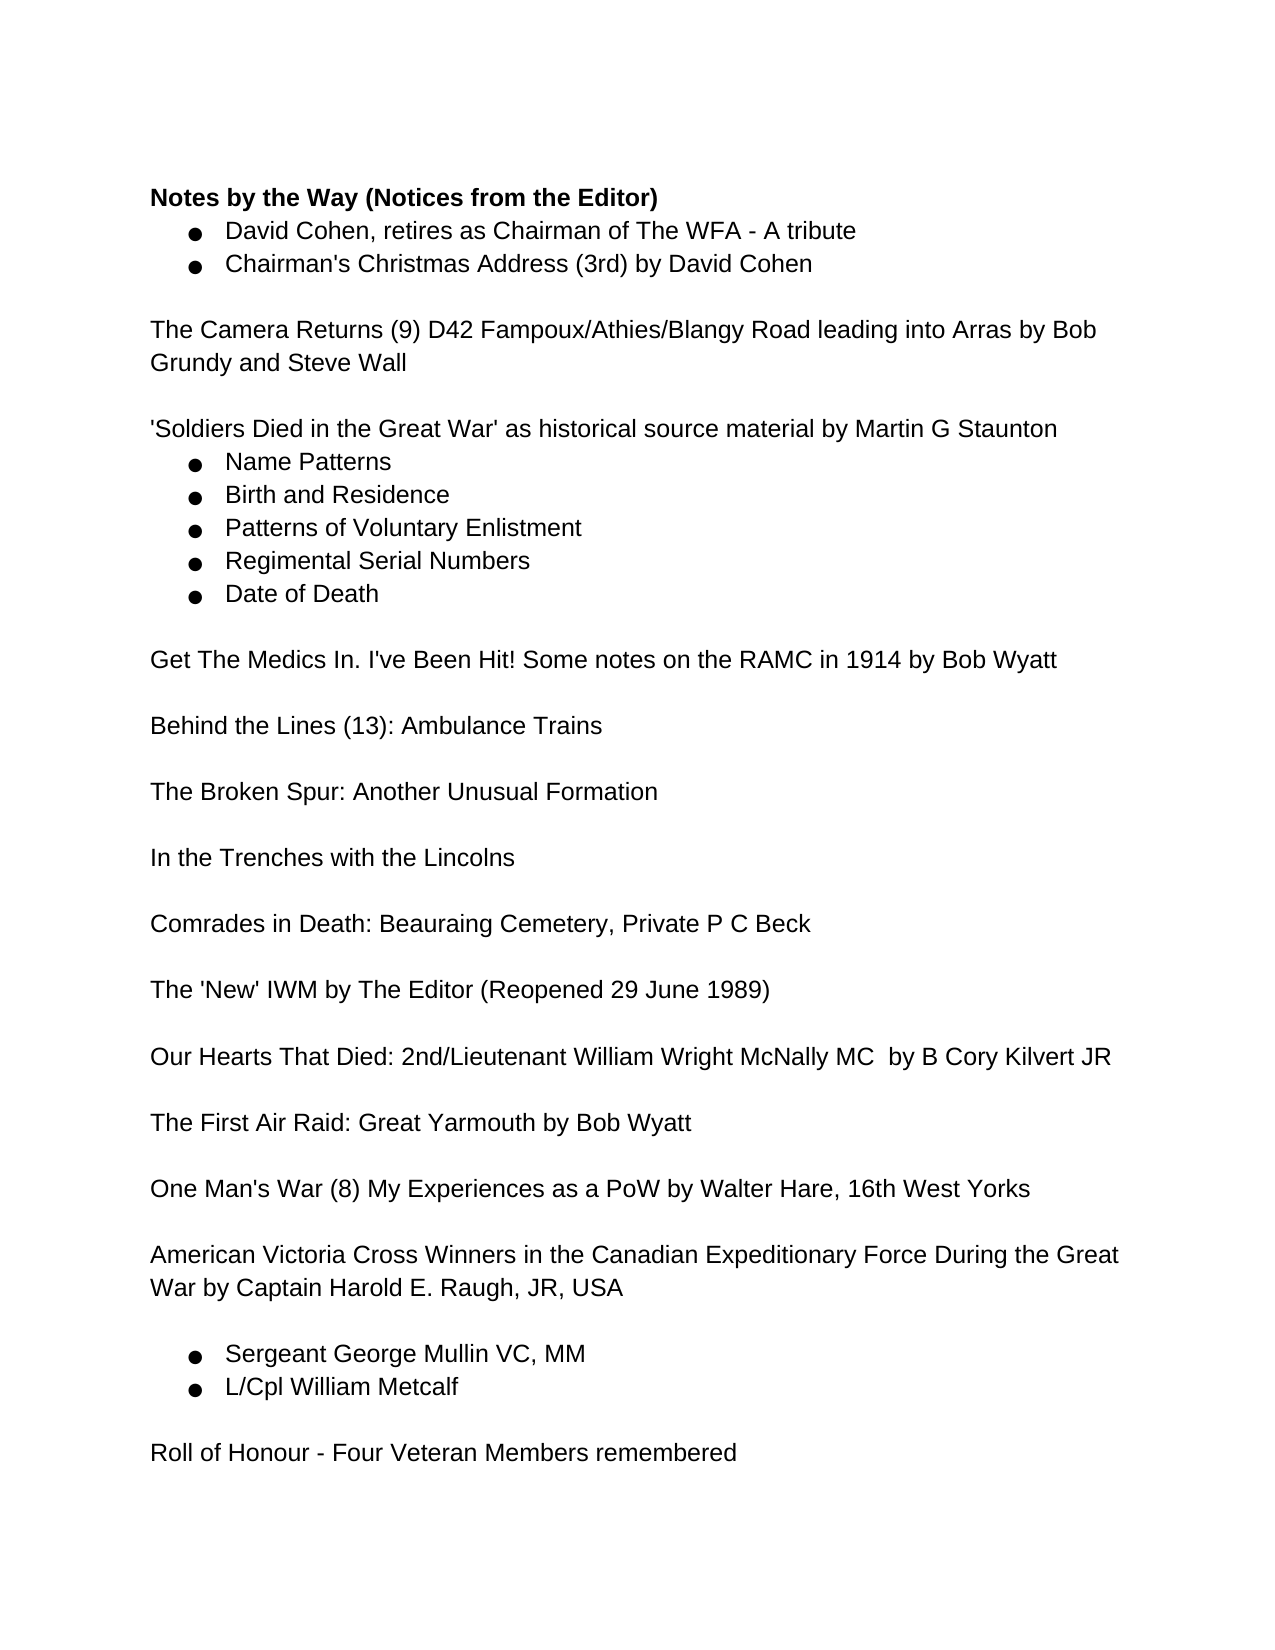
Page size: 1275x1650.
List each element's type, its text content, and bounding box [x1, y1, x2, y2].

list Name Patterns [187, 447, 1125, 476]
list David Cohen, retires as Chairman of The WFA - A tribute [187, 216, 1125, 245]
text In the Trenches with the Lincolns [150, 843, 1125, 872]
text The 'New' IWM by The Editor (Reopened 29 June 1989) [150, 976, 1125, 1004]
text One Man's War (8) My Experiences as a PoW by Walter Hare, 16th West Yorks [150, 1174, 1125, 1202]
text Notes by the Way (Notices from the Editor) [150, 183, 1125, 212]
text Comrades in Death: Beauraing Cemetery, Private P C Beck [150, 909, 1125, 938]
text American Victoria Cross Winners in the Canadian Expeditionary Force During the Great War by Captain Harold E. Raugh, JR, USA [150, 1240, 1125, 1301]
text Behind the Lines (13): Ambulance Trains [150, 711, 1125, 740]
text The Camera Returns (9) D42 Fampoux/Athies/Blangy Road leading into Arras by Bob Grundy and Steve Wall [150, 315, 1125, 377]
list Birth and Residence [187, 480, 1125, 509]
text The First Air Raid: Great Yarmouth by Bob Wyatt [150, 1108, 1125, 1136]
list Sergeant George Mullin VC, MM [187, 1339, 1125, 1367]
text Our Hearts That Died: 2nd/Lieutenant William Wright McNally MC by B Cory Kilvert JR [150, 1042, 1125, 1070]
text Roll of Honour - Four Veteran Members remembered [150, 1438, 1125, 1467]
list Regimental Serial Numbers [187, 546, 1125, 575]
text 'Soldiers Died in the Great War' as historical source material by Martin G Staunton [150, 414, 1125, 443]
list L/Cpl William Metcalf [187, 1372, 1125, 1401]
text Get The Medics In. I've Been Hit! Some notes on the RAMC in 1914 by Bob Wyatt [150, 645, 1125, 674]
list Date of Death [187, 579, 1125, 608]
text The Broken Spur: Another Unusual Formation [150, 777, 1125, 806]
list Chairman's Christmas Address (3rd) by David Cohen [187, 249, 1125, 278]
list Patterns of Voluntary Enlistment [187, 513, 1125, 542]
